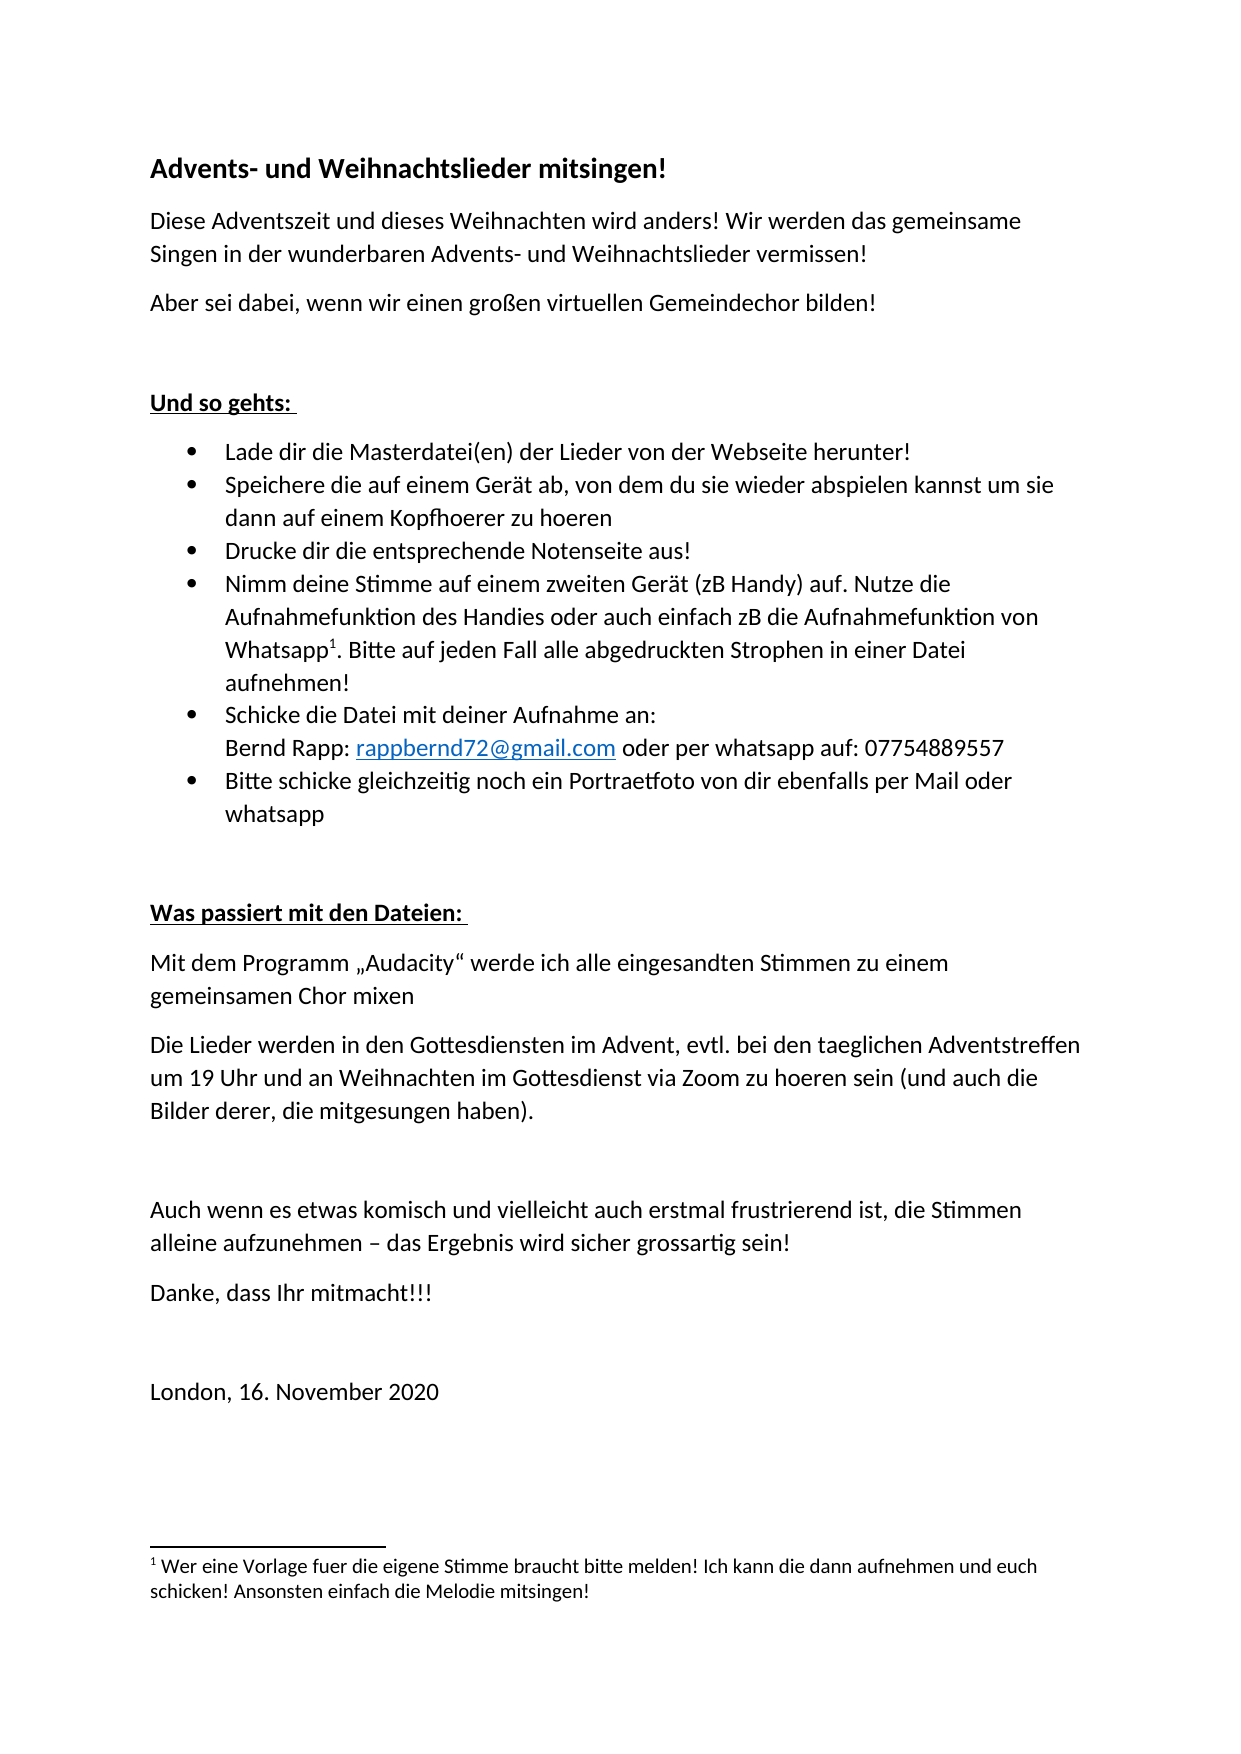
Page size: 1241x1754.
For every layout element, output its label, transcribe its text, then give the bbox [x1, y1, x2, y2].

text Und so gehts: [150, 387, 1090, 417]
text London, 16. November 2020 [150, 1376, 1090, 1407]
list Schicke die Datei mit deiner Aufnahme an: [187, 700, 1090, 730]
text Aber sei dabei, wenn wir einen großen virtuellen Gemeindechor bilden! [150, 288, 1090, 318]
text Was passiert mit den Dateien: [150, 898, 1090, 928]
list Drucke dir die entsprechende Notenseite aus! [187, 535, 1090, 566]
list Nimm deine Stimme auf einem zweiten Gerät (zB Handy) auf. Nutze die Aufnahmefunktion des Handies oder auch einfach zB die Aufnahmefunktion von Whatsapp. Bitte auf jeden Fall alle abgedruckten Strophen in einer Datei aufnehmen! [187, 568, 1090, 697]
list Lade dir die Masterdatei(en) der Lieder von der Webseite herunter! [187, 436, 1090, 467]
text Auch wenn es etwas komisch und vielleicht auch erstmal frustrierend ist, die Stimmen alleine aufzunehmen – das Ergebnis wird sicher grossartig sein! [150, 1195, 1090, 1258]
text Advents- und Weihnachtslieder mitsingen! [150, 150, 1090, 186]
list Bitte schicke gleichzeitig noch ein Portraetfoto von dir ebenfalls per Mail oder whatsapp [187, 766, 1090, 829]
list Speichere die auf einem Gerät ab, von dem du sie wieder abspielen kannst um sie dann auf einem Kopfhoerer zu hoeren [187, 469, 1090, 533]
text Diese Adventszeit und dieses Weihnachten wird anders! Wir werden das gemeinsame Singen in der wunderbaren Advents- und Weihnachtslieder vermissen! [150, 205, 1090, 268]
list Bernd Rapp: rappbernd72@gmail.com oder per whatsapp auf: 07754889557 [225, 733, 1090, 763]
text Die Lieder werden in den Gottesdiensten im Advent, evtl. bei den taeglichen Adventstreffen um 19 Uhr und an Weihnachten im Gottesdienst via Zoom zu hoeren sein (und auch die Bilder derer, die mitgesungen haben). [150, 1030, 1090, 1126]
text Danke, dass Ihr mitmacht!!! [150, 1277, 1090, 1308]
text Mit dem Programm „Audacity“ werde ich alle eingesandten Stimmen zu einem gemeinsamen Chor mixen [150, 947, 1090, 1011]
